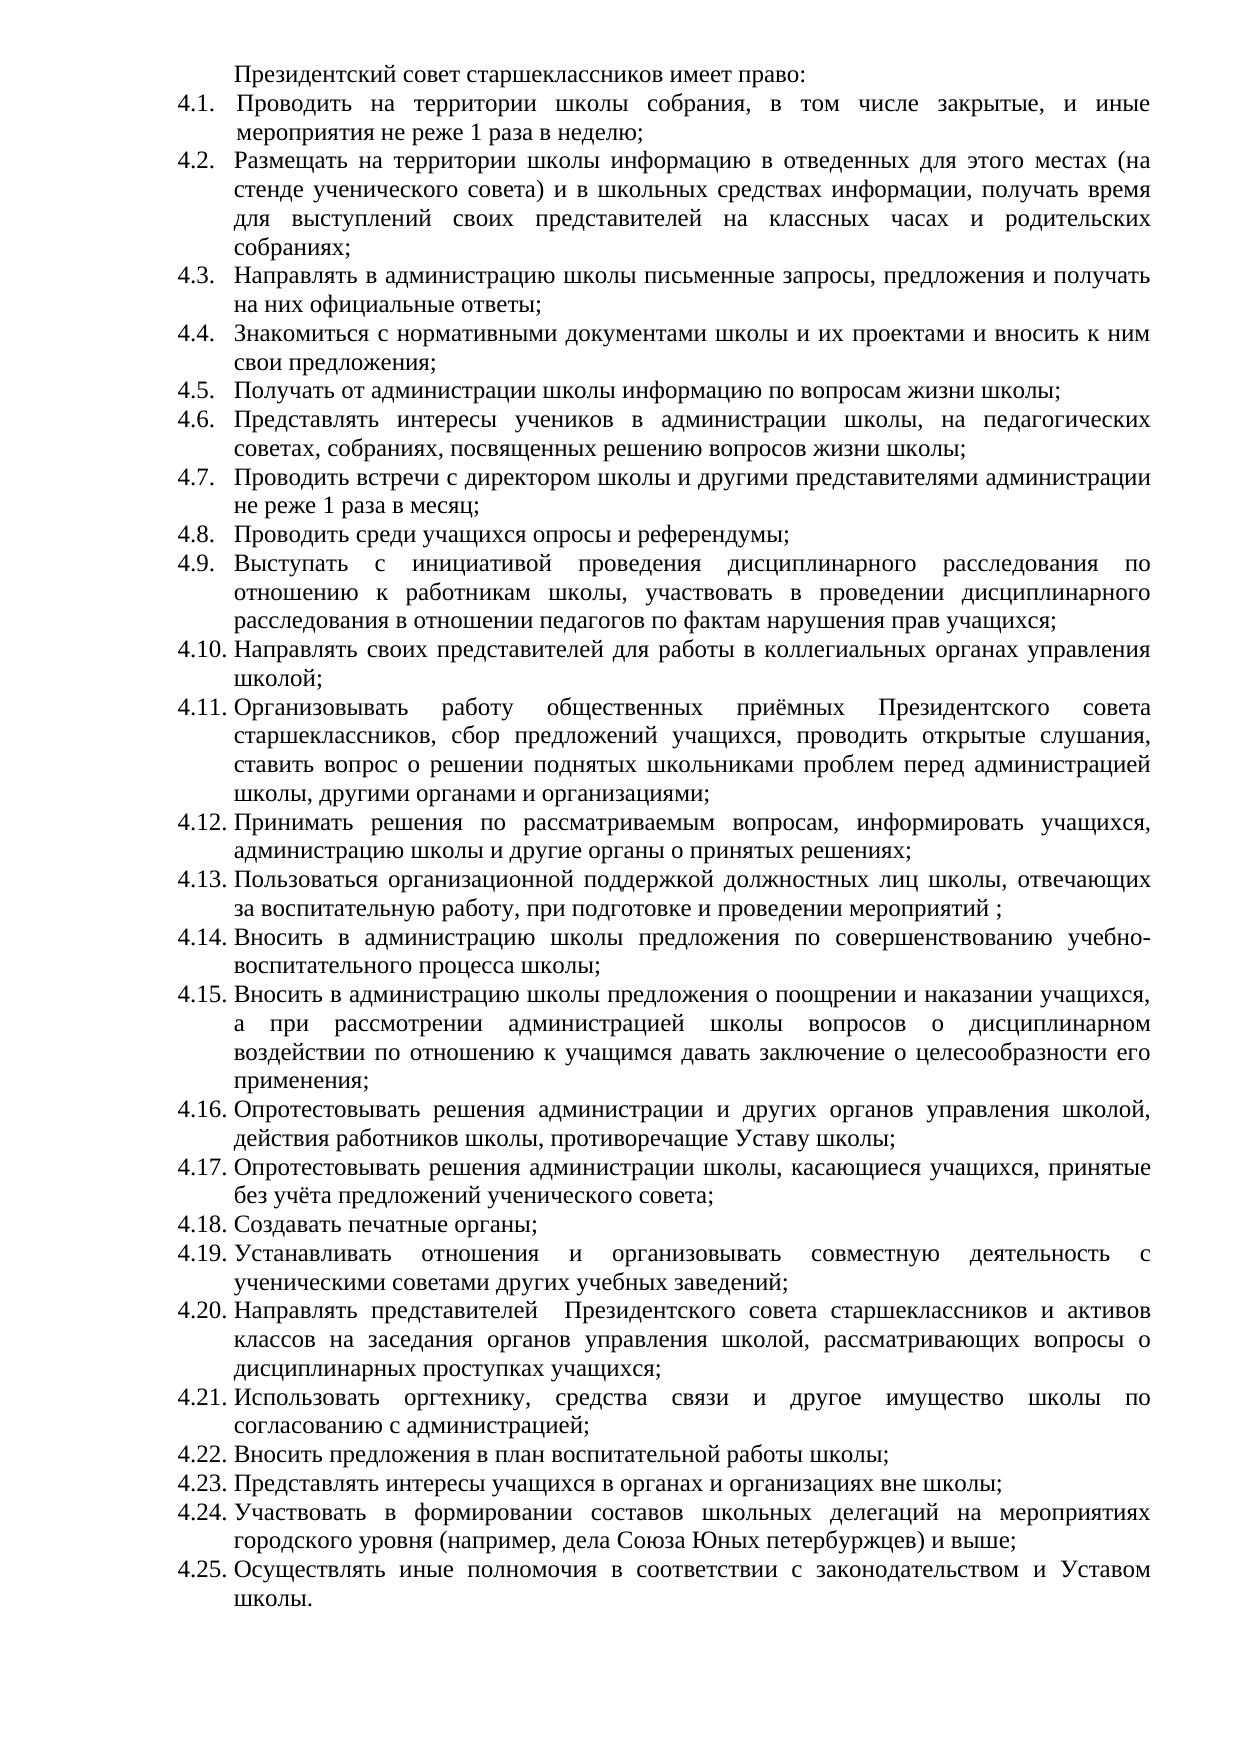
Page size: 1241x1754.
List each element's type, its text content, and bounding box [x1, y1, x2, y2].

list Размещать на территории школы информацию в отведенных для этого местах (на стенде ученического совета) и в школьных средствах информации, получать время для выступлений своих представителей на классных часах и родительских собраниях; [177, 145, 1152, 260]
list Опротестовывать решения администрации и других органов управления школой, действия работников школы, противоречащие Уставу школы; [177, 1094, 1152, 1152]
list Проводить среди учащихся опросы и референдумы; [177, 519, 1152, 548]
list Создавать печатные органы; [177, 1209, 1152, 1238]
list Организовывать работу общественных приёмных Президентского совета старшеклассников, сбор предложений учащихся, проводить открытые слушания, ставить вопрос о решении поднятых школьниками проблем перед администрацией школы, другими органами и организациями; [177, 692, 1152, 807]
list Представлять интересы учащихся в органах и организациях вне школы; [177, 1468, 1152, 1497]
list Вносить предложения в план воспитательной работы школы; [177, 1439, 1152, 1468]
list Направлять в администрацию школы письменные запросы, предложения и получать на них официальные ответы; [177, 260, 1152, 318]
list Представлять интересы учеников в администрации школы, на педагогических советах, собраниях, посвященных решению вопросов жизни школы; [177, 404, 1152, 462]
list Принимать решения по рассматриваемым вопросам, информировать учащихся, администрацию школы и другие органы о принятых решениях; [177, 807, 1152, 864]
list Пользоваться организационной поддержкой должностных лиц школы, отвечающих за воспитательную работу, при подготовке и проведении мероприятий ; [177, 864, 1152, 922]
list Выступать с инициативой проведения дисциплинарного расследования по отношению к работникам школы, участвовать в проведении дисциплинарного расследования в отношении педагогов по фактам нарушения прав учащихся; [177, 548, 1152, 634]
list Направлять своих представителей для работы в коллегиальных органах управления школой; [177, 634, 1152, 692]
list Участвовать в формировании составов школьных делегаций на мероприятиях городского уровня (например, дела Союза Юных петербуржцев) и выше; [177, 1497, 1152, 1554]
list Направлять представителей Президентского совета старшеклассников и активов классов на заседания органов управления школой, рассматривающих вопросы о дисциплинарных проступках учащихся; [177, 1295, 1152, 1382]
text Президентский совет старшеклассников имеет право: [233, 59, 1152, 88]
list Знакомиться с нормативными документами школы и их проектами и вносить к ним свои предложения; [177, 318, 1152, 375]
list Вносить в администрацию школы предложения по совершенствованию учебно-воспитательного процесса школы; [177, 922, 1152, 979]
list Осуществлять иные полномочия в соответствии с законодательством и Уставом школы. [177, 1554, 1152, 1612]
list Получать от администрации школы информацию по вопросам жизни школы; [177, 375, 1152, 404]
list Использовать оргтехнику, средства связи и другое имущество школы по согласованию с администрацией; [177, 1382, 1152, 1439]
list Устанавливать отношения и организовывать совместную деятельность с ученическими советами других учебных заведений; [177, 1238, 1152, 1295]
list Проводить встречи с директором школы и другими представителями администрации не реже 1 раза в месяц; [177, 462, 1152, 519]
list Опротестовывать решения администрации школы, касающиеся учащихся, принятые без учёта предложений ученического совета; [177, 1152, 1152, 1209]
list Вносить в администрацию школы предложения о поощрении и наказании учащихся, а при рассмотрении администрацией школы вопросов о дисциплинарном воздействии по отношению к учащимся давать заключение о целесообразности его применения; [177, 979, 1152, 1094]
text 4.1. Проводить на территории школы собрания, в том числе закрытые, и иные мероприятия не реже 1 раза в неделю; [177, 88, 1152, 145]
